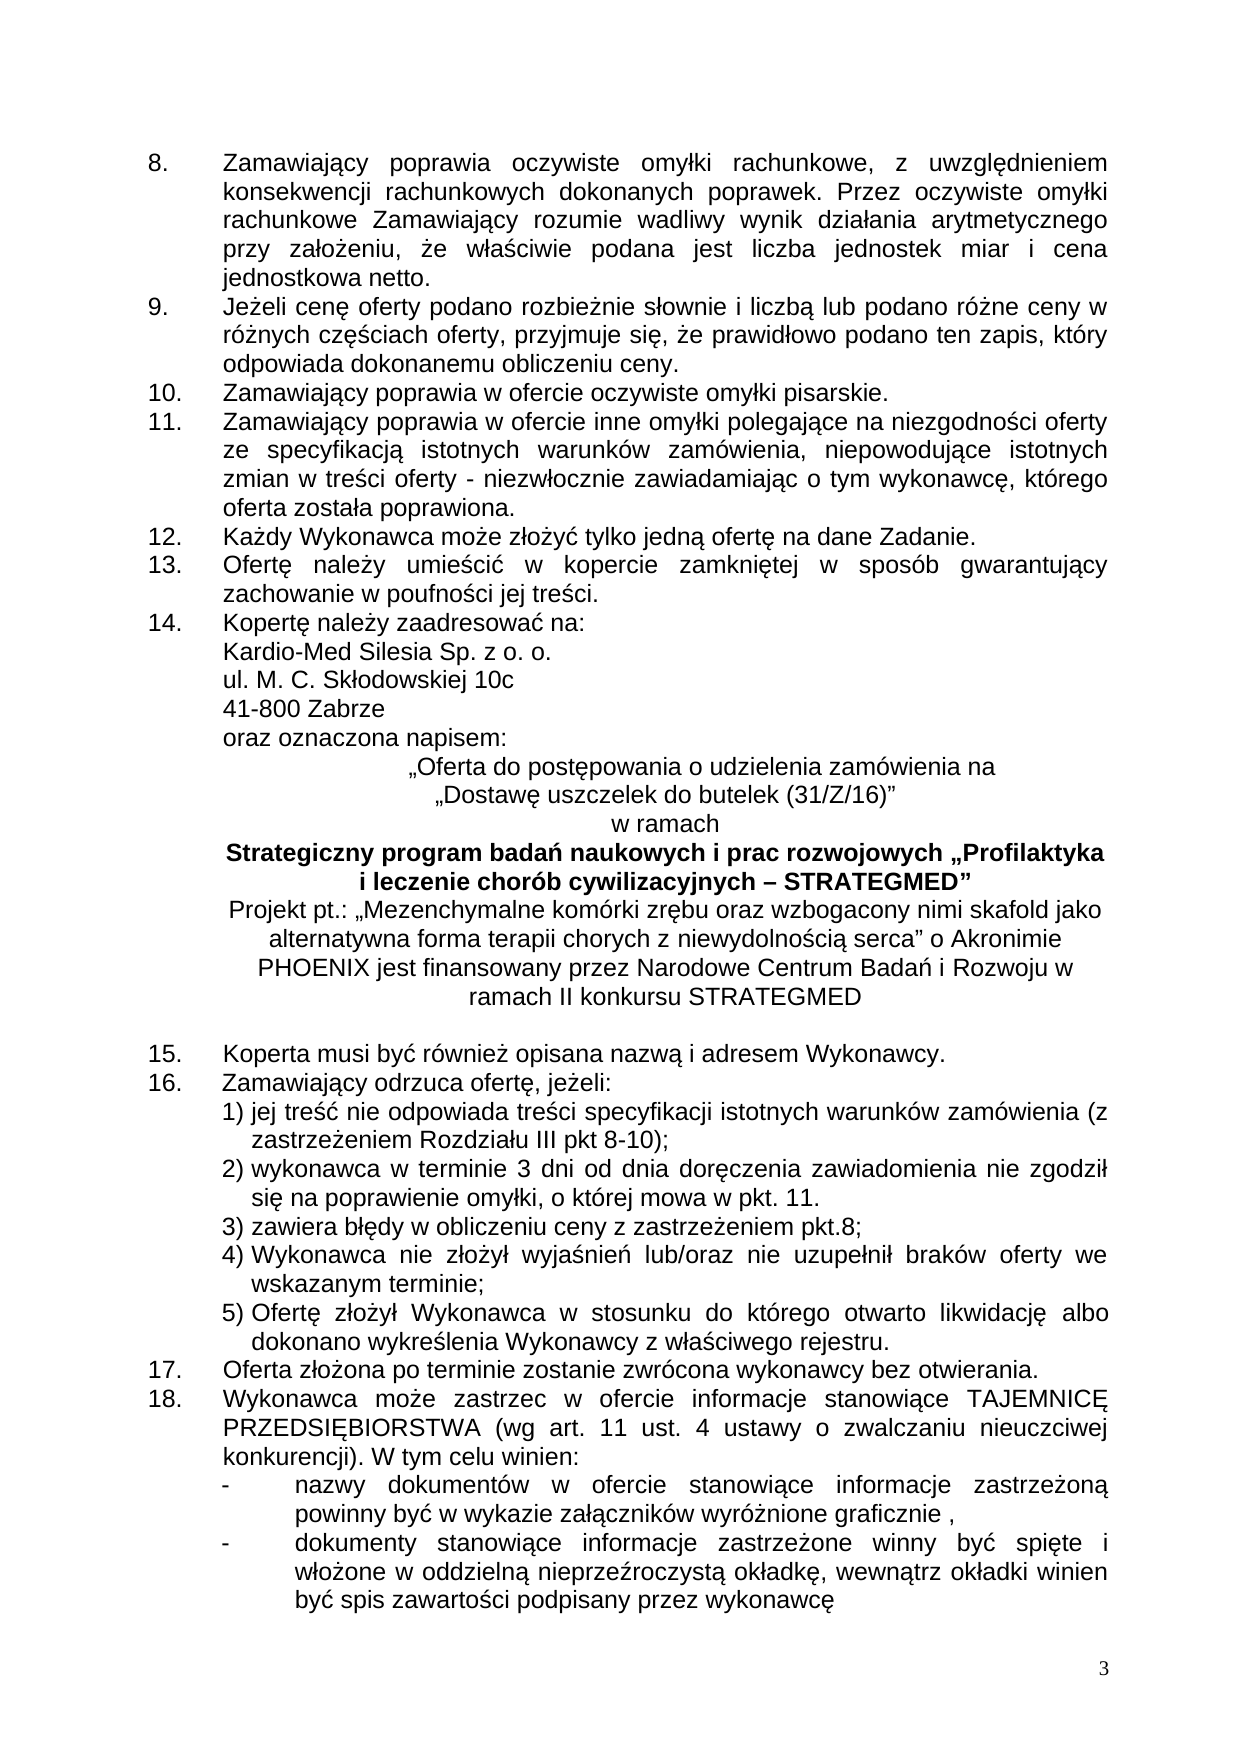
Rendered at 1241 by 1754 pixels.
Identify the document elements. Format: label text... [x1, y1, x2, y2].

list wykonawca w terminie 3 dni od dnia doręczenia zawiadomienia nie zgodził się na poprawienie omyłki, o której mowa w pkt. 11. [222, 1154, 1109, 1211]
list Zamawiający poprawia w ofercie inne omyłki polegające na niezgodności oferty ze specyfikacją istotnych warunków zamówienia, niepowodujące istotnych zmian w treści oferty - niezwłocznie zawiadamiając o tym wykonawcę, którego oferta została poprawiona. [148, 406, 1109, 521]
text w ramach [222, 809, 1109, 838]
list Kopertę należy zaadresować na: [148, 608, 1109, 636]
list Koperta musi być również opisana nazwą i adresem Wykonawcy. [148, 1039, 1109, 1068]
list oraz oznaczona napisem: [223, 723, 1109, 751]
text „Dostawę uszczelek do butelek (31/Z/16)” [222, 780, 1109, 809]
text Projekt pt.: „Mezenchymalne komórki zrębu oraz wzbogacony nimi skafold jako alternatywna forma terapii chorych z niewydolnością serca” o Akronimie PHOENIX jest finansowany przez Narodowe Centrum Badań i Rozwoju w ramach II konkursu STRATEGMED [222, 895, 1109, 1010]
list Jeżeli cenę oferty podano rozbieżnie słownie i liczbą lub podano różne ceny w różnych częściach oferty, przyjmuje się, że prawidłowo podano ten zapis, który odpowiada dokonanemu obliczeniu ceny. [148, 291, 1109, 378]
list zawiera błędy w obliczeniu ceny z zastrzeżeniem pkt.8; [222, 1211, 1109, 1240]
list jej treść nie odpowiada treści specyfikacji istotnych warunków zamówienia (z zastrzeżeniem Rozdziału III pkt 8-10); [222, 1096, 1109, 1154]
list dokumenty stanowiące informacje zastrzeżone winny być spięte i włożone w oddzielną nieprzeźroczystą okładkę, wewnątrz okładki winien być spis zawartości podpisany przez wykonawcę [221, 1528, 1109, 1614]
list ul. M. C. Skłodowskiej 10c [223, 665, 1109, 694]
list Zamawiający odrzuca ofertę, jeżeli: [148, 1068, 1109, 1096]
list Oferta złożona po terminie zostanie zwrócona wykonawcy bez otwierania. [148, 1355, 1109, 1384]
text „Oferta do postępowania o udzielenia zamówienia na [222, 751, 1109, 780]
list Wykonawca nie złożył wyjaśnień lub/oraz nie uzupełnił braków oferty we wskazanym terminie; [222, 1240, 1109, 1298]
list Wykonawca może zastrzec w ofercie informacje stanowiące TAJEMNICĘ PRZEDSIĘBIORSTWA (wg art. 11 ust. 4 ustawy o zwalczaniu nieuczciwej konkurencji). W tym celu winien: [148, 1384, 1109, 1470]
list Zamawiający poprawia w ofercie oczywiste omyłki pisarskie. [148, 378, 1109, 406]
list nazwy dokumentów w ofercie stanowiące informacje zastrzeżoną powinny być w wykazie załączników wyróżnione graficznie , [221, 1470, 1109, 1528]
list 41-800 Zabrze [223, 694, 1109, 723]
list Każdy Wykonawca może złożyć tylko jedną ofertę na dane Zadanie. [148, 521, 1109, 550]
text Strategiczny program badań naukowych i prac rozwojowych „Profilaktyka i leczenie chorób cywilizacyjnych – STRATEGMED” [222, 838, 1109, 895]
list Zamawiający poprawia oczywiste omyłki rachunkowe, z uwzględnieniem konsekwencji rachunkowych dokonanych poprawek. Przez oczywiste omyłki rachunkowe Zamawiający rozumie wadliwy wynik działania arytmetycznego przy założeniu, że właściwie podana jest liczba jednostek miar i cena jednostkowa netto. [148, 148, 1109, 291]
list Kardio-Med Silesia Sp. z o. o. [223, 636, 1109, 665]
list Ofertę złożył Wykonawca w stosunku do którego otwarto likwidację albo dokonano wykreślenia Wykonawcy z właściwego rejestru. [222, 1298, 1109, 1355]
list Ofertę należy umieścić w kopercie zamkniętej w sposób gwarantujący zachowanie w poufności jej treści. [148, 550, 1109, 608]
